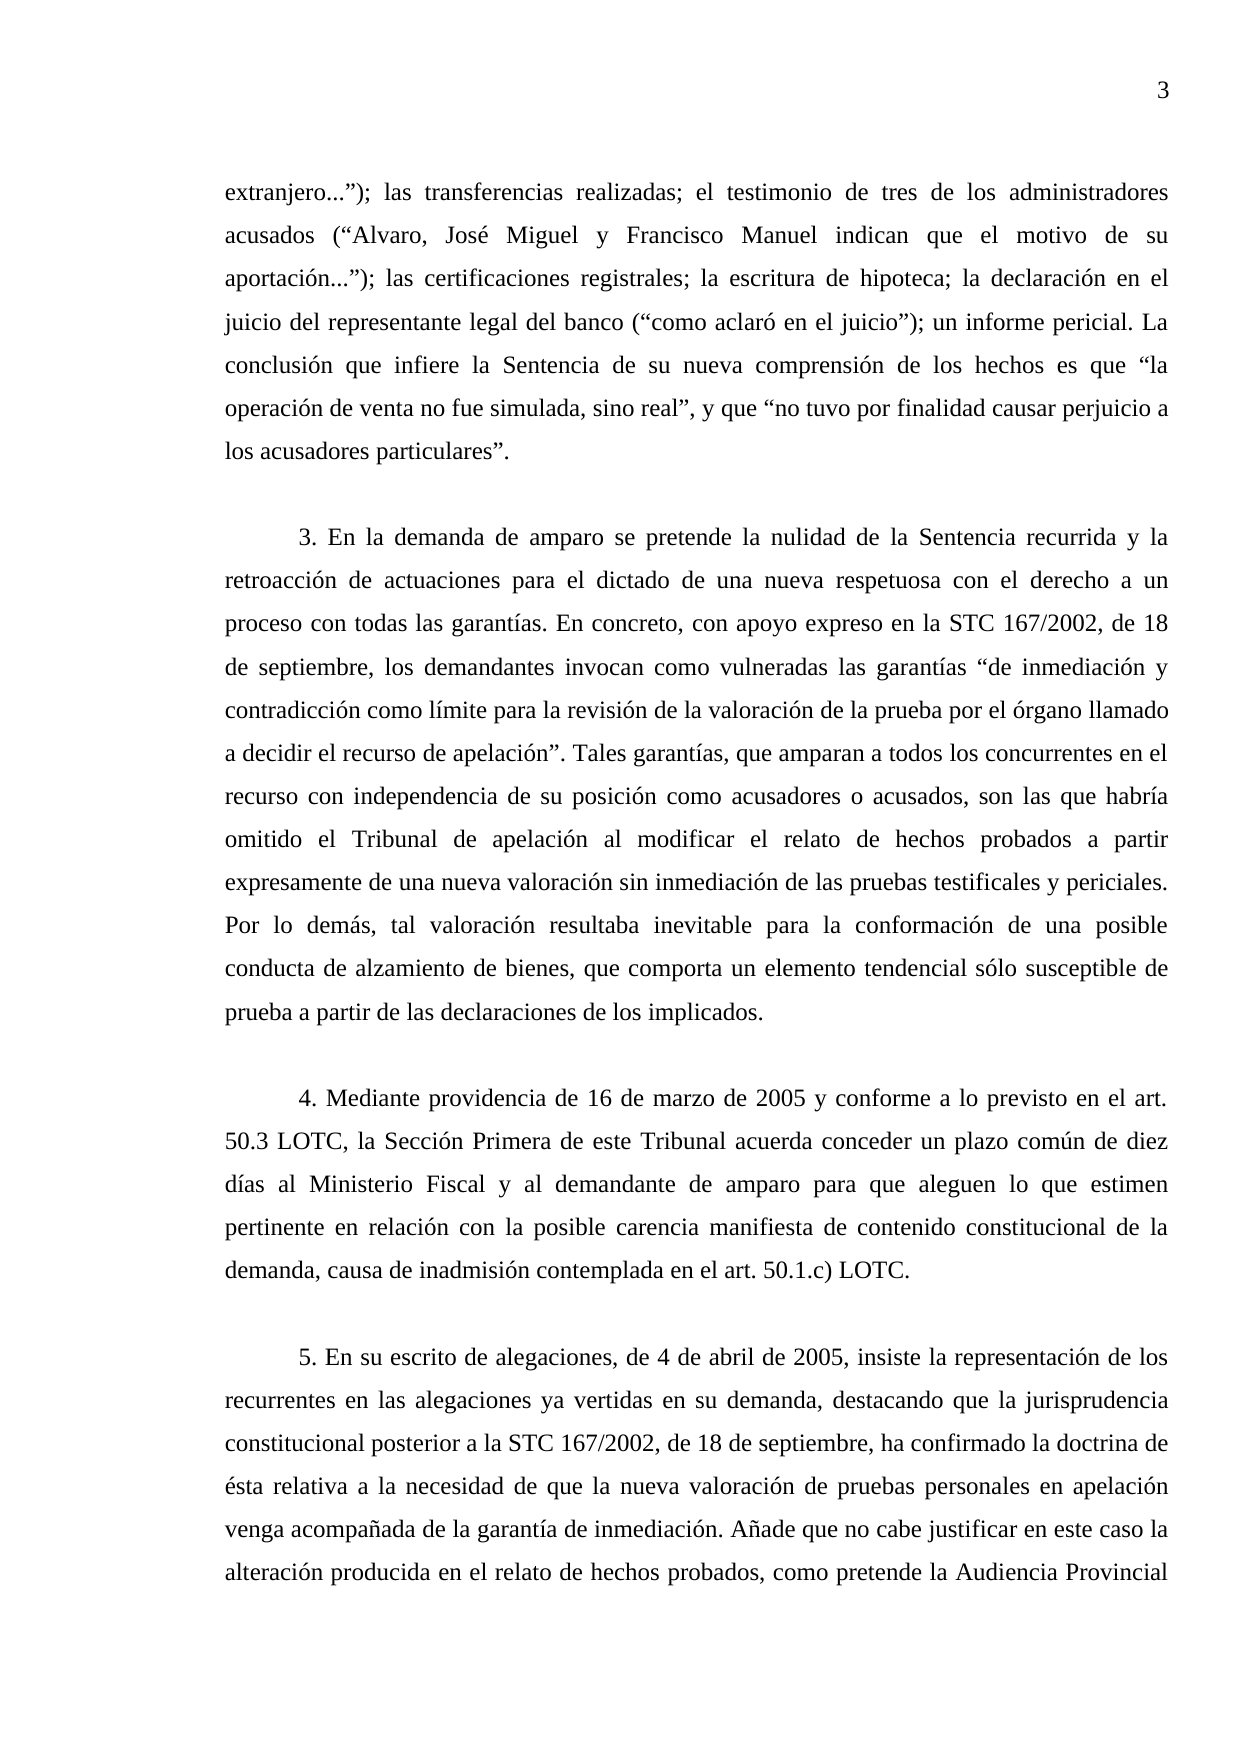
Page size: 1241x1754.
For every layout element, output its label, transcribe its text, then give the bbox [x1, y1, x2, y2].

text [224, 1342, 1169, 1586]
text 4. Mediante providencia de 16 de marzo de 2005 y conforme a lo previsto en el art. 50.3 LOTC, la Sección Primera de este Tribunal acuerda conceder un plazo común de diez días al Ministerio Fiscal y al demandante de amparo para que aleguen lo que estimen pertinente en relación con la posible carencia manifiesta de contenido constitucional de la demanda, causa de inadmisión contemplada en el art. 50.1.c) LOTC. [224, 1083, 1169, 1284]
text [224, 177, 1169, 465]
text 3. En la demanda de amparo se pretende la nulidad de la Sentencia recurrida y la retroacción de actuaciones para el dictado de una nueva respetuosa con el derecho a un proceso con todas las garantías. En concreto, con apoyo expreso en la STC 167/2002, de 18 de septiembre, los demandantes invocan como vulneradas las garantías “de inmediación y contradicción como límite para la revisión de la valoración de la prueba por el órgano llamado a decidir el recurso de apelación”. Tales garantías, que amparan a todos los concurrentes en el recurso con independencia de su posición como acusadores o acusados, son las que habría omitido el Tribunal de apelación al modificar el relato de hechos probados a partir expresamente de una nueva valoración sin inmediación de las pruebas testificales y periciales. Por lo demás, tal valoración resultaba inevitable para la conformación de una posible conducta de alzamiento de bienes, que comporta un elemento tendencial sólo susceptible de prueba a partir de las declaraciones de los implicados. [224, 522, 1169, 1025]
